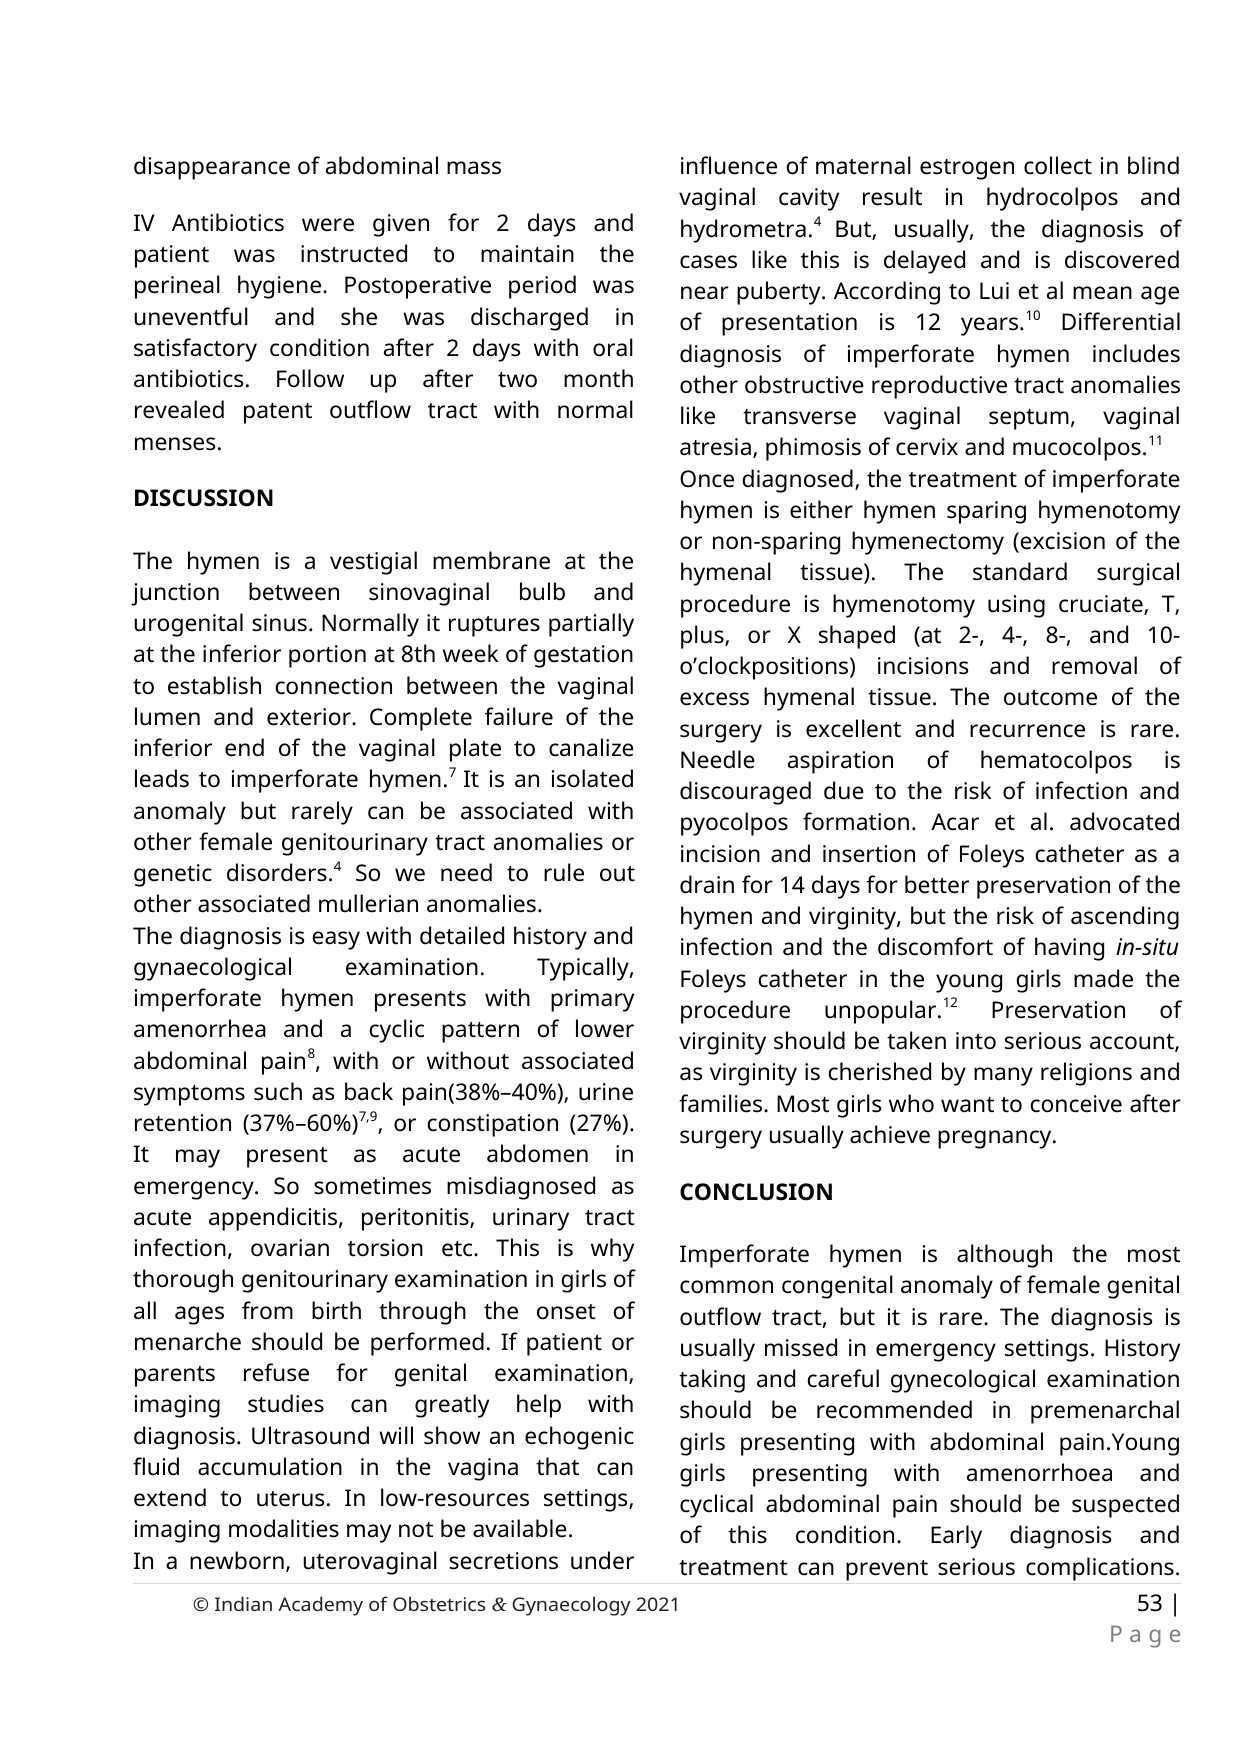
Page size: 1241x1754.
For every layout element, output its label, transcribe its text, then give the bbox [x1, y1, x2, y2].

text The hymen is a vestigial membrane at the junction between sinovaginal bulb and urogenital sinus. Normally it ruptures partially at the inferior portion at 8th week of gestation to establish connection between the vaginal lumen and exterior. Complete failure of the inferior end of the vaginal plate to canalize leads to imperforate hymen.7 It is an isolated anomaly but rarely can be associated with other female genitourinary tract anomalies or genetic disorders.4 So we need to rule out other associated mullerian anomalies. [133, 544, 635, 919]
text Fig 5: Postoperative picture showing disappearance of abdominal mass [133, 150, 635, 181]
text In a newborn, uterovaginal secretions under influence of maternal estrogen collect in blind vaginal cavity result in hydrocolpos and hydrometra.4 But, usually, the diagnosis of cases like this is delayed and is discovered near puberty. According to Lui et al mean age of presentation is 12 years.10 Differential diagnosis of imperforate hymen includes other obstructive reproductive tract anomalies like transverse vaginal septum, vaginal atresia, phimosis of cervix and mucocolpos.11 [679, 150, 1181, 462]
text Once diagnosed, the treatment of imperforate hymen is either hymen sparing hymenotomy or non-sparing hymenectomy (excision of the hymenal tissue). The standard surgical procedure is hymenotomy using cruciate, T, plus, or X shaped (at 2-, 4-, 8-, and 10-o’clockpositions) incisions and removal of excess hymenal tissue. The outcome of the surgery is excellent and recurrence is rare. Needle aspiration of hematocolpos is discouraged due to the risk of infection and pyocolpos formation. Acar et al. advocated incision and insertion of Foleys catheter as a drain for 14 days for better preservation of the hymen and virginity, but the risk of ascending infection and the discomfort of having in-situ Foleys catheter in the young girls made the procedure unpopular.12 Preservation of virginity should be taken into serious account, as virginity is cherished by many religions and families. Most girls who want to conceive after surgery usually achieve pregnancy. [679, 462, 1181, 1150]
text CONCLUSION [679, 1175, 1181, 1238]
text DISCUSSION [133, 482, 635, 544]
text IV Antibiotics were given for 2 days and patient was instructed to maintain the perineal hygiene. Postoperative period was uneventful and she was discharged in satisfactory condition after 2 days with oral antibiotics. Follow up after two month revealed patent outflow tract with normal menses. [133, 207, 635, 457]
text The diagnosis is easy with detailed history and gynaecological examination. Typically, imperforate hymen presents with primary amenorrhea and a cyclic pattern of lower abdominal pain8, with or without associated symptoms such as back pain(38%–40%), urine retention (37%–60%)7,9, or constipation (27%). It may present as acute abdomen in emergency. So sometimes misdiagnosed as acute appendicitis, peritonitis, urinary tract infection, ovarian torsion etc. This is why thorough genitourinary examination in girls of all ages from birth through the onset of menarche should be performed. If patient or parents refuse for genital examination, imaging studies can greatly help with diagnosis. Ultrasound will show an echogenic fluid accumulation in the vagina that can extend to uterus. In low-resources settings, imaging modalities may not be available. [133, 919, 635, 1544]
